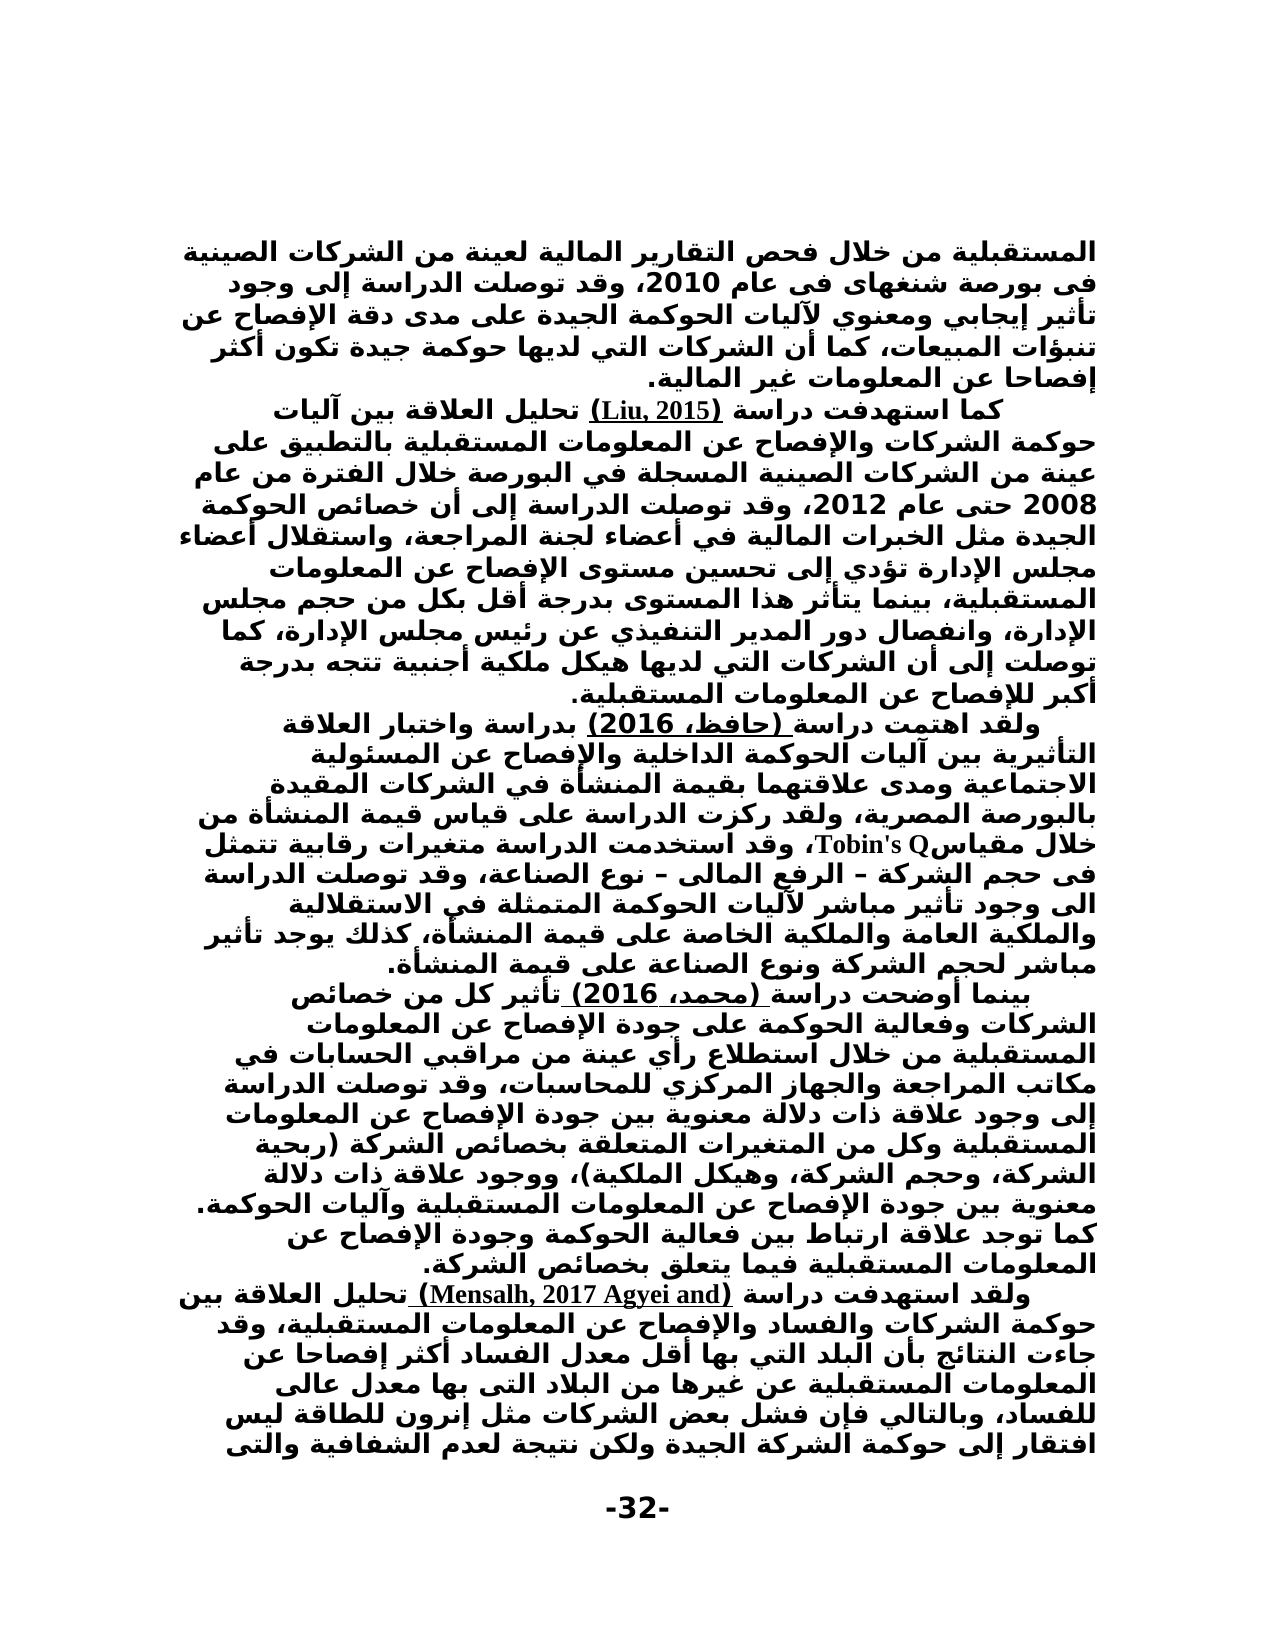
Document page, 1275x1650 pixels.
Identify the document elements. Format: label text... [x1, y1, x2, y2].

text كما استهدفت دراسة (Liu, 2015) تحليل العلاقة بين آليات حوكمة الشركات والإفصاح عن المعلومات المستقبلية بالتطبيق على عينة من الشركات الصينية المسجلة في البورصة خلال الفترة من عام 2008 حتى عام 2012، وقد توصلت الدراسة إلى أن خصائص الحوكمة الجيدة مثل الخبرات المالية في أعضاء لجنة المراجعة، واستقلال أعضاء مجلس الإدارة تؤدي إلى تحسين مستوى الإفصاح عن المعلومات المستقبلية، بينما يتأثر هذا المستوى بدرجة أقل بكل من حجم مجلس الإدارة، وانفصال دور المدير التنفيذي عن رئيس مجلس الإدارة، كما توصلت إلى أن الشركات التي لديها هيكل ملكية أجنبية تتجه بدرجة أكبر للإفصاح عن المعلومات المستقبلية. [177, 394, 1098, 710]
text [177, 236, 1098, 394]
text ولقد اهتمت دراسة (حافظ، 2016) بدراسة واختبار العلاقة التأثيرية بين آليات الحوكمة الداخلية والإفصاح عن المسئولية الاجتماعية ومدی علاقتهما بقيمة المنشأة في الشركات المقيدة بالبورصة المصرية، ولقد ركزت الدراسة على قياس قيمة المنشأة من خلال مقياسTobin's Q، وقد استخدمت الدراسة متغيرات رقابية تتمثل فى حجم الشركة – الرفع المالى – نوع الصناعة، وقد توصلت الدراسة الى وجود تأثير مباشر لآليات الحوكمة المتمثلة في الاستقلالية والملكية العامة والملكية الخاصة على قيمة المنشأة، كذلك يوجد تأثير مباشر لحجم الشركة ونوع الصناعة على قيمة المنشأة. [177, 710, 1098, 980]
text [177, 1280, 1098, 1460]
text بينما أوضحت دراسة (محمد، 2016) تأثير كل من خصائص الشركات وفعالية الحوكمة على جودة الإفصاح عن المعلومات المستقبلية من خلال استطلاع رأي عينة من مراقبي الحسابات في مكاتب المراجعة والجهاز المركزي للمحاسبات، وقد توصلت الدراسة إلى وجود علاقة ذات دلالة معنوية بين جودة الإفصاح عن المعلومات المستقبلية وكل من المتغيرات المتعلقة بخصائص الشركة (ربحية الشركة، وحجم الشركة، وهيكل الملكية)، ووجود علاقة ذات دلالة معنوية بين جودة الإفصاح عن المعلومات المستقبلية وآليات الحوكمة. كما توجد علاقة ارتباط بين فعالية الحوكمة وجودة الإفصاح عن المعلومات المستقبلية فيما يتعلق بخصائص الشركة. [177, 980, 1098, 1280]
